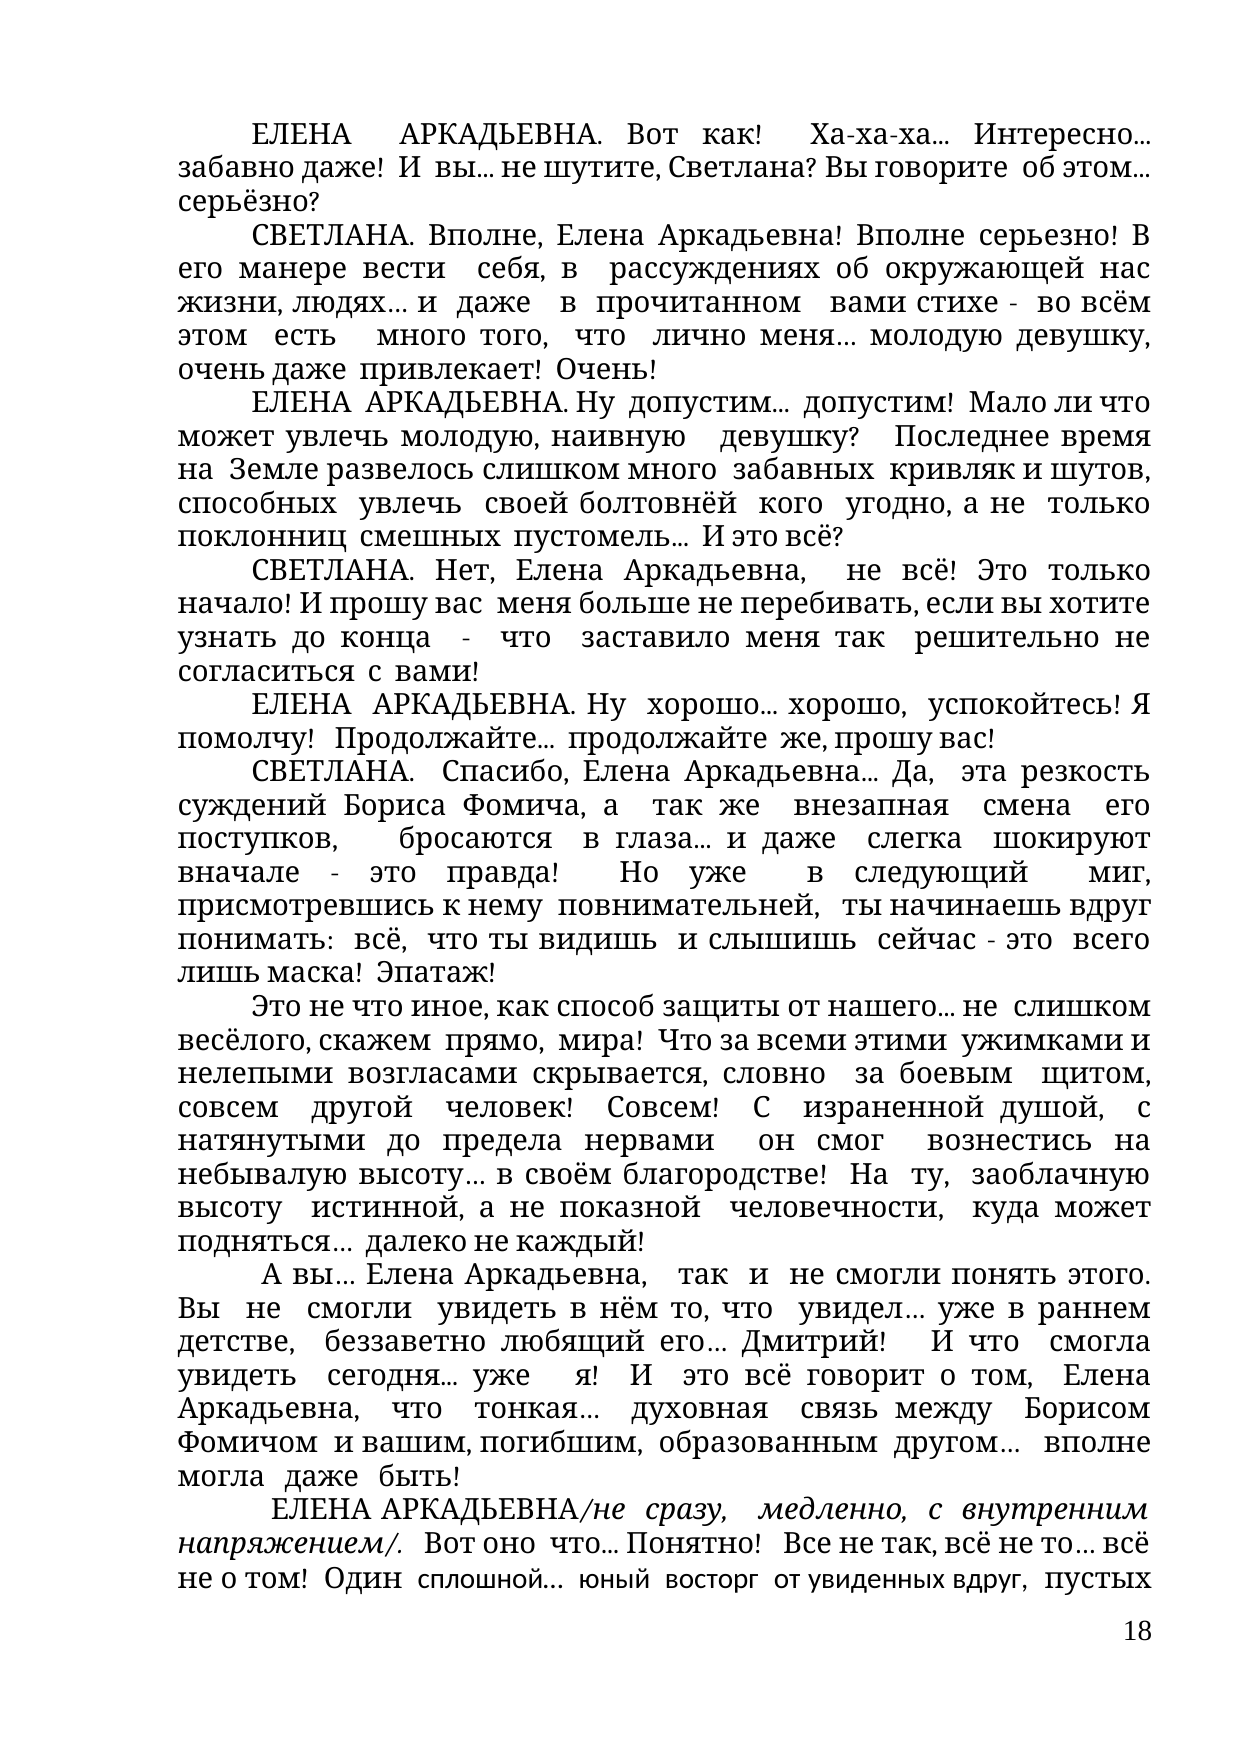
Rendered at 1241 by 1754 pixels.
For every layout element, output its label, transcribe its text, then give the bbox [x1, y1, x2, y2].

text ЕЛЕНА АРКАДЬЕВНА. Ну допустим... допустим! Мало ли что может увлечь молодую, наивную девушку? Последнее время на Земле развелось слишком много забавных кривляк и шутов, способных увлечь своей болтовнёй кого угодно, а не только поклонниц смешных пустомель... И это всё? [177, 386, 1152, 554]
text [177, 1493, 1152, 1596]
text СВЕТЛАНА. Нет, Елена Аркадьевна, не всё! Это только начало! И прошу вас меня больше не перебивать, если вы хотите узнать до конца - что заставило меня так решительно не согласиться с вами! [177, 554, 1152, 688]
text СВЕТЛАНА. Спасибо, Елена Аркадьевна... Да, эта резкость суждений Бориса Фомича, а так же внезапная смена его поступков, бросаются в глаза... и даже слегка шокируют вначале - это правда! Но уже в следующий миг, присмотревшись к нему повнимательней, ты начинаешь вдруг понимать: всё, что ты видишь и слышишь сейчас - это всего лишь маска! Эпатаж! [177, 755, 1152, 990]
text Это не что иное, как способ защиты от нашего... не слишком весёлого, скажем прямо, мира! Что за всеми этими ужимками и нелепыми возгласами скрывается, словно за боевым щитом, совсем другой человек! Совсем! С израненной душой, с натянутыми до предела нервами он смог вознестись на небывалую высоту… в своём благородстве! На ту, заоблачную высоту истинной, а не показной человечности, куда может подняться… далеко не каждый! [177, 990, 1152, 1258]
text А вы… Елена Аркадьевна, так и не смогли понять этого. Вы не смогли увидеть в нём то, что увидел… уже в раннем детстве, беззаветно любящий его… Дмитрий! И что смогла увидеть сегодня... уже я! И это всё говорит о том, Елена Аркадьевна, что тонкая… духовная связь между Борисом Фомичом и вашим, погибшим, образованным другом… вполне могла даже быть! [177, 1258, 1152, 1493]
text ЕЛЕНА АРКАДЬЕВНА. Вот как! Ха-ха-ха... Интересно... забавно даже! И вы... не шутите, Светлана? Вы говорите об этом... серьёзно? [177, 118, 1152, 219]
text ЕЛЕНА АРКАДЬЕВНА. Ну хорошо... хорошо, успокойтесь! Я помолчу! Продолжайте... продолжайте же, прошу вас! [177, 688, 1152, 755]
text СВЕТЛАНА. Вполне, Елена Аркадьевна! Вполне серьезно! В его манере вести себя, в рассуждениях об окружающей нас жизни, людях… и даже в прочитанном вами стихе - во всём этом есть много того, что лично меня… молодую девушку, очень даже привлекает! Очень! [177, 219, 1152, 386]
